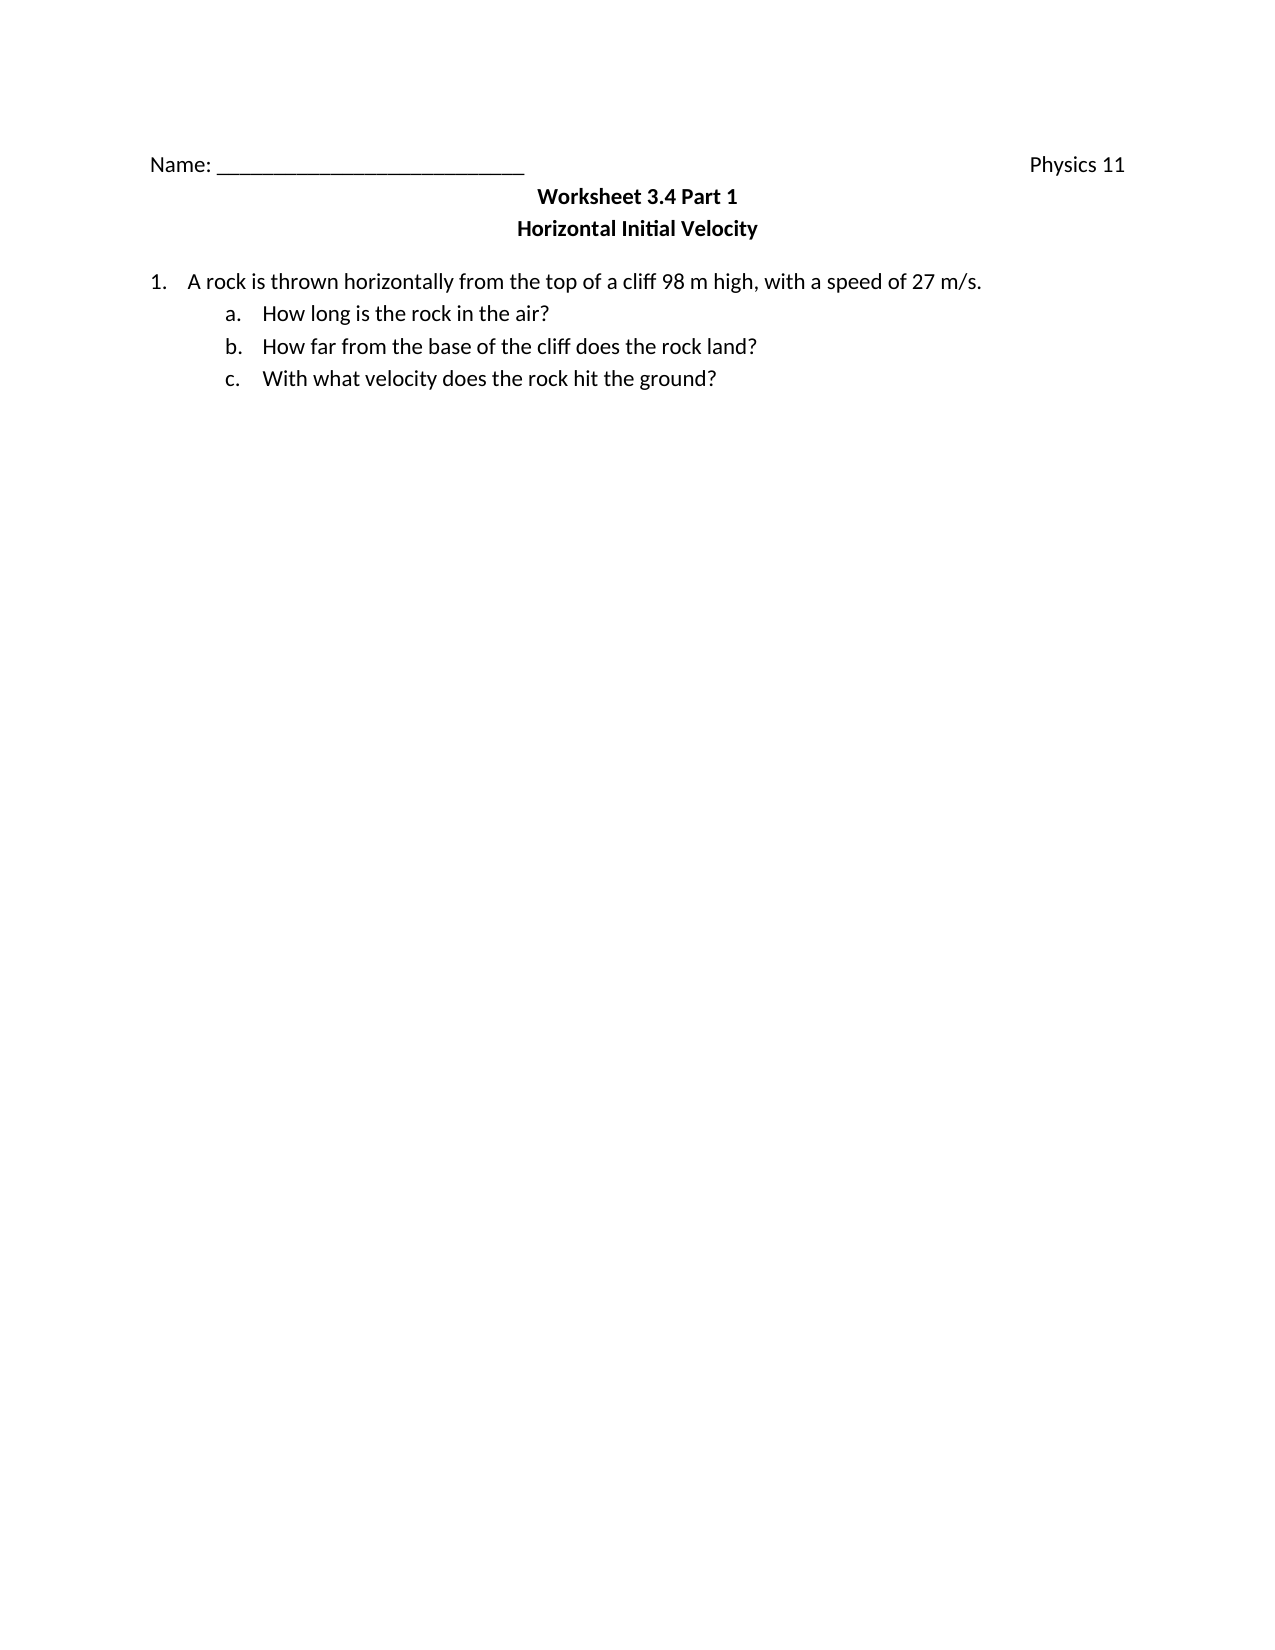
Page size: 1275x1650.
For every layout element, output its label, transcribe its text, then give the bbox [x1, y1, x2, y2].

list How long is the rock in the air? [225, 299, 1125, 328]
list A rock is thrown horizontally from the top of a cliff 98 m high, with a speed of 27 m/s. [150, 267, 1125, 295]
list How far from the base of the cliff does the rock land? [225, 332, 1125, 360]
list With what velocity does the rock hit the ground? [225, 364, 1125, 392]
text Worksheet 3.4 Part 1 Horizontal Initial Velocity [150, 182, 1125, 242]
text Name: ___________________________ Physics 11 [150, 150, 1125, 178]
